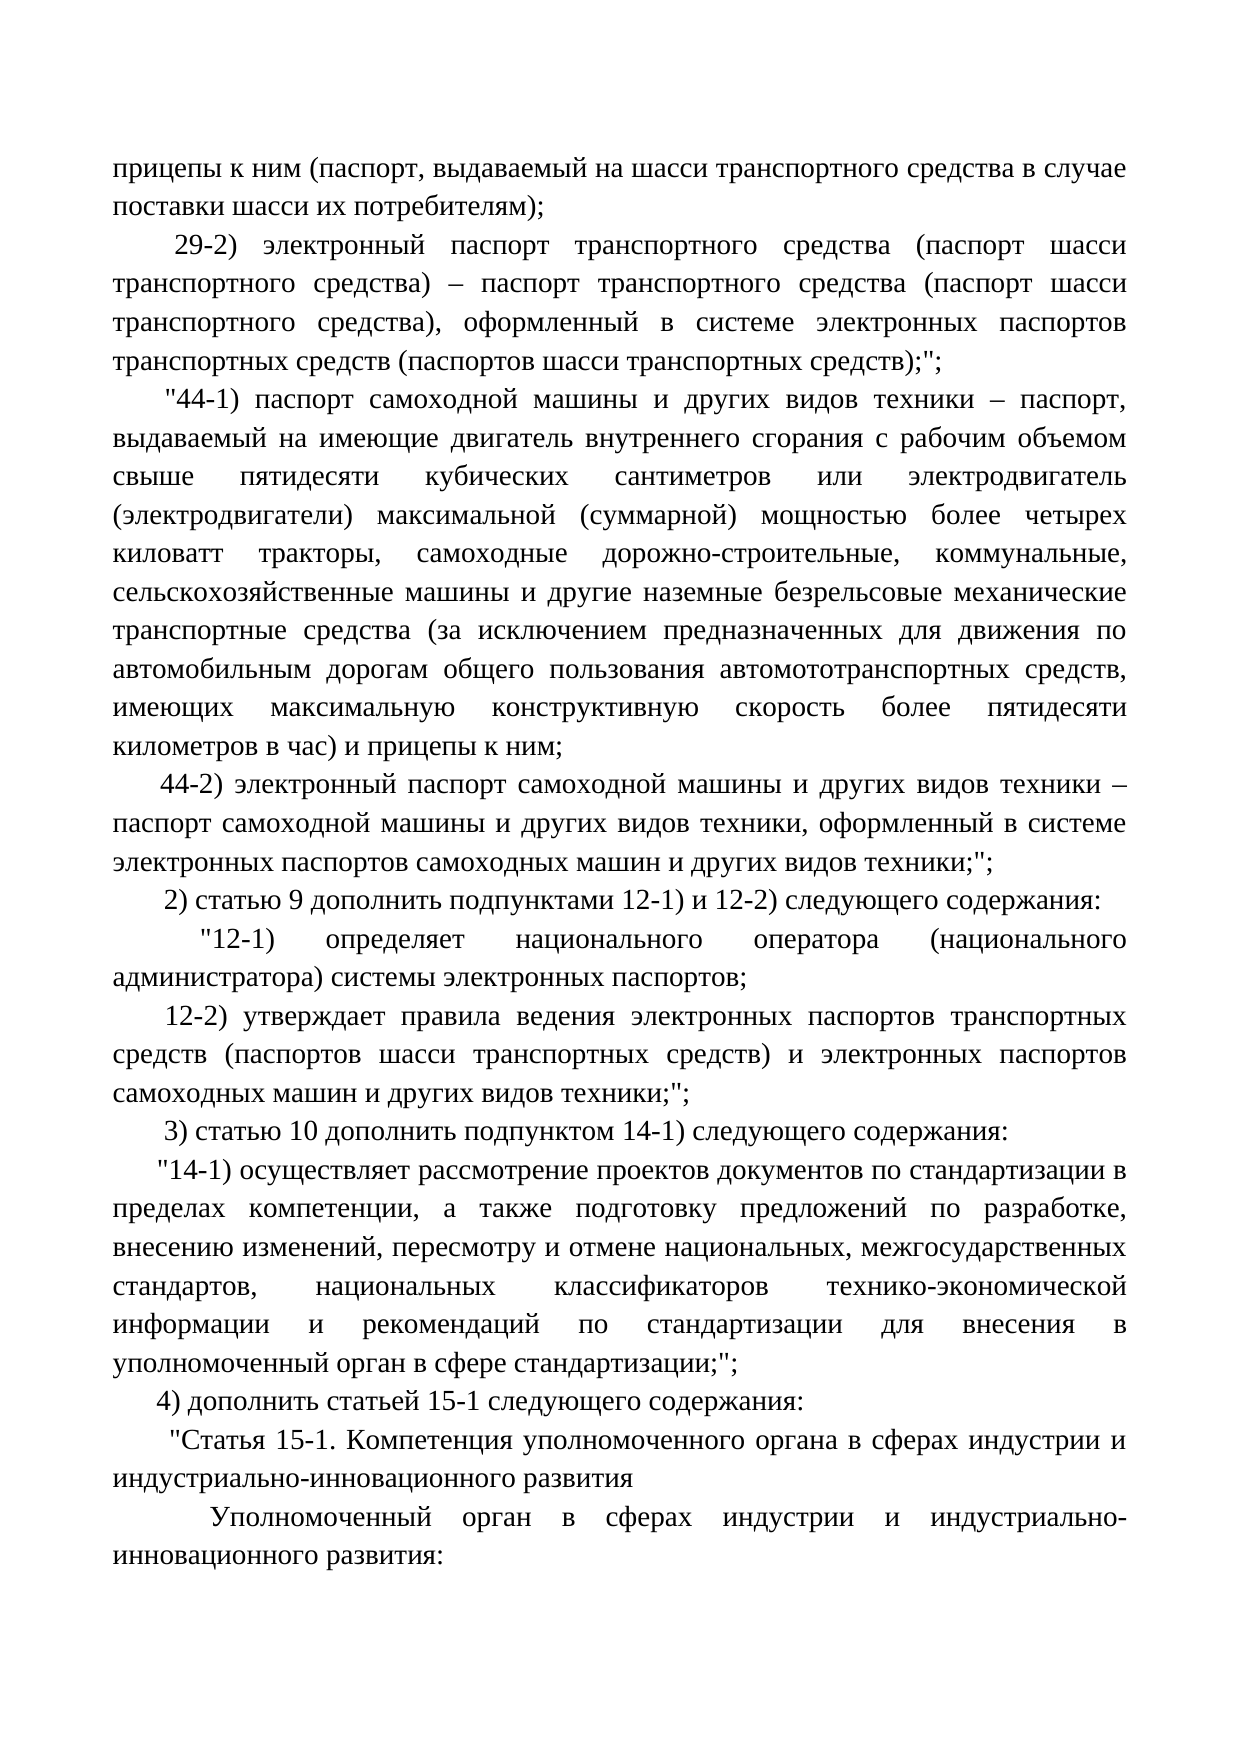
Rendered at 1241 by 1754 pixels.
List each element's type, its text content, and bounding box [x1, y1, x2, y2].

text Уполномоченный орган в сферах индустрии и индустриально-инновационного развития: [112, 1499, 1128, 1571]
text "12-1) определяет национального оператора (национального администратора) системы электронных паспортов; [112, 921, 1128, 993]
text "Статья 15-1. Компетенция уполномоченного органа в сферах индустрии и индустриально-инновационного развития [112, 1422, 1128, 1494]
text 12-2) утверждает правила ведения электронных паспортов транспортных средств (паспортов шасси транспортных средств) и электронных паспортов самоходных машин и других видов техники;"; [112, 998, 1128, 1108]
text 44-2) электронный паспорт самоходной машины и других видов техники – паспорт самоходной машины и других видов техники, оформленный в системе электронных паспортов самоходных машин и других видов техники;"; [112, 767, 1128, 877]
text 4) дополнить статьей 15-1 следующего содержания: [112, 1383, 1128, 1417]
text "44-1) паспорт самоходной машины и других видов техники – паспорт, выдаваемый на имеющие двигатель внутреннего сгорания с рабочим объемом свыше пятидесяти кубических сантиметров или электродвигатель (электродвигатели) максимальной (суммарной) мощностью более четырех киловатт тракторы, самоходные дорожно-строительные, коммунальные, сельскохозяйственные машины и другие наземные безрельсовые механические транспортные средства (за исключением предназначенных для движения по автомобильным дорогам общего пользования автомототранспортных средств, имеющих максимальную конструктивную скорость более пятидесяти километров в час) и прицепы к ним; [112, 381, 1128, 762]
text 3) статью 10 дополнить подпунктом 14-1) следующего содержания: [112, 1113, 1128, 1147]
text 29-2) электронный паспорт транспортного средства (паспорт шасси транспортного средства) – паспорт транспортного средства (паспорт шасси транспортного средства), оформленный в системе электронных паспортов транспортных средств (паспортов шасси транспортных средств);"; [112, 227, 1128, 376]
text 2) статью 9 дополнить подпунктами 12-1) и 12-2) следующего содержания: [112, 882, 1128, 916]
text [112, 150, 1128, 222]
text "14-1) осуществляет рассмотрение проектов документов по стандартизации в пределах компетенции, а также подготовку предложений по разработке, внесению изменений, пересмотру и отмене национальных, межгосударственных стандартов, национальных классификаторов технико-экономической информации и рекомендаций по стандартизации для внесения в уполномоченный орган в сфере стандартизации;"; [112, 1152, 1128, 1378]
